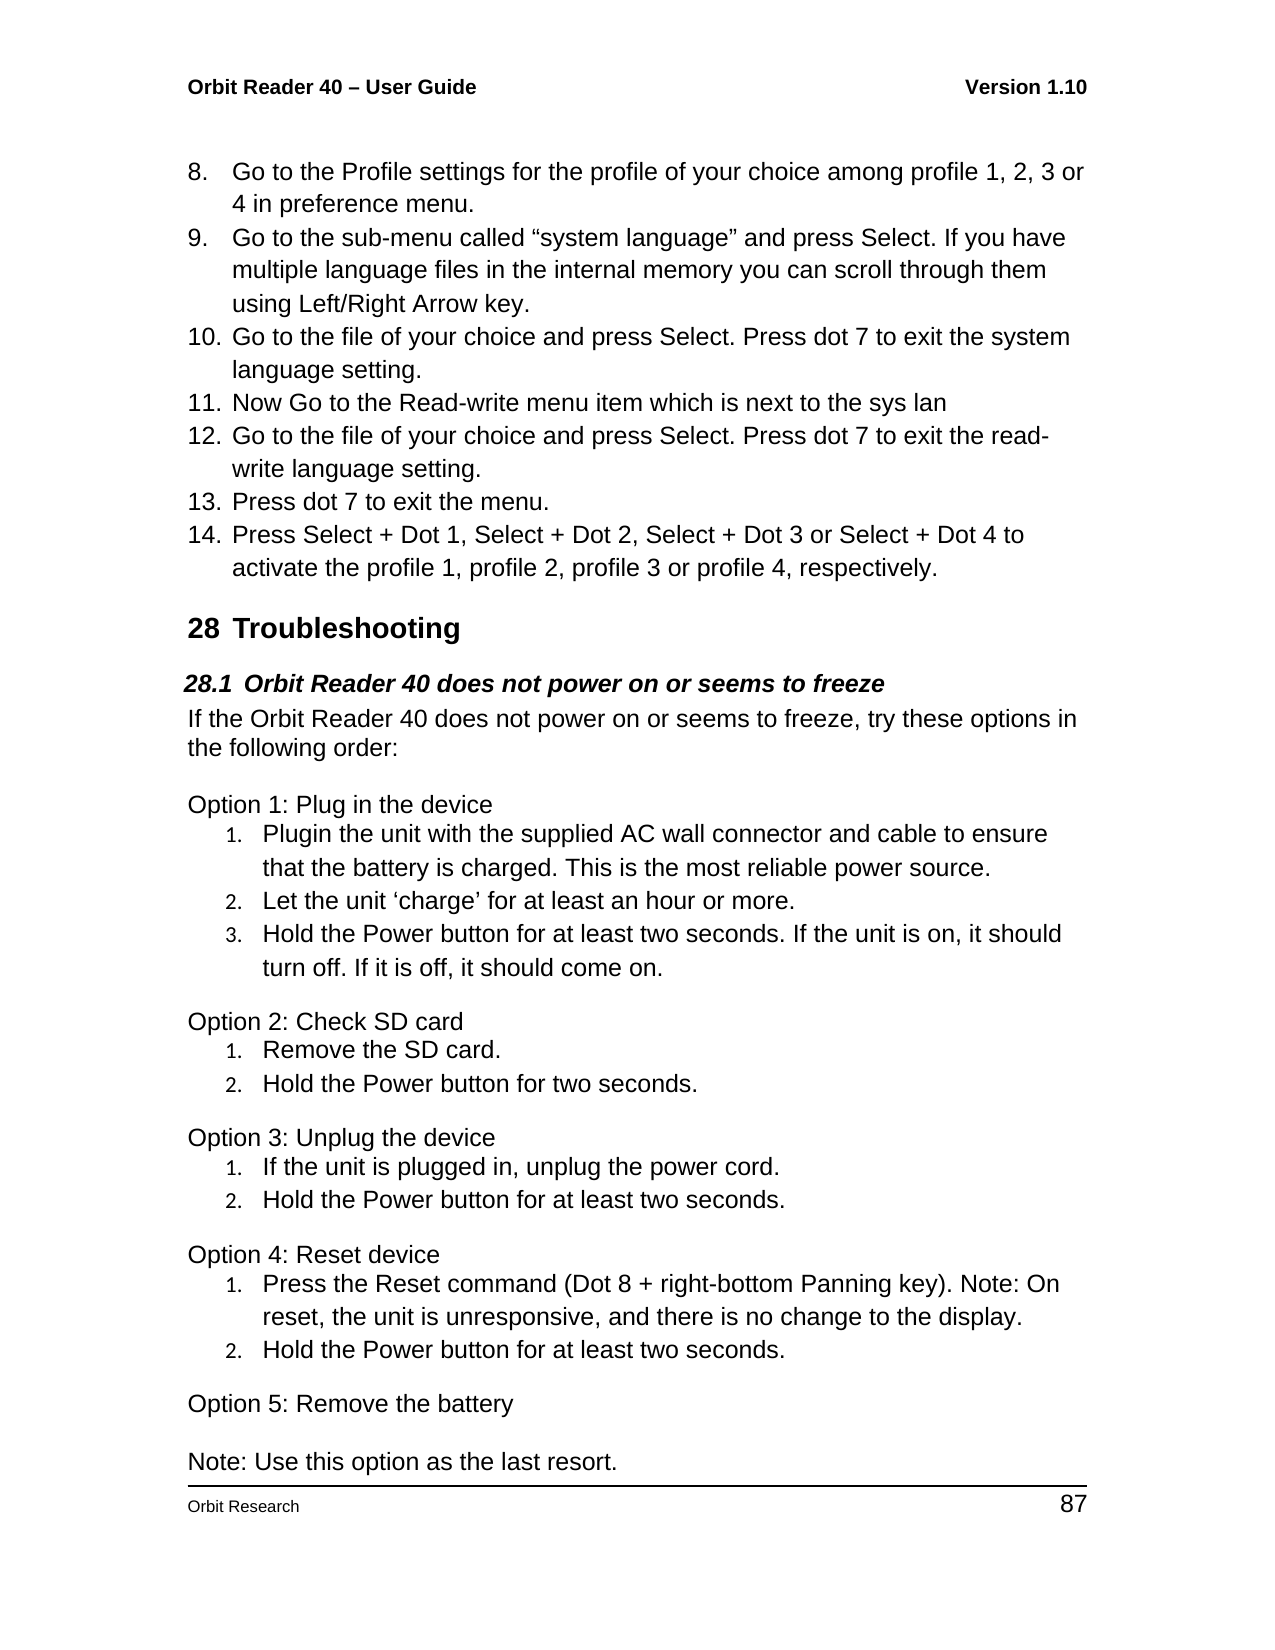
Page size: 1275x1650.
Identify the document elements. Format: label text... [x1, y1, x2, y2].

text Option 5: Remove the battery [187, 1389, 1087, 1447]
list Let the unit ‘charge’ for at least an hour or more. [225, 886, 1087, 915]
list Go to the sub-menu called “system language” and press Select. If you have multiple language files in the internal memory you can scroll through them using Left/Right Arrow key. [187, 222, 1087, 317]
list Now Go to the Read-write menu item which is next to the sys lan [187, 388, 1087, 416]
list Hold the Power button for two seconds. [225, 1069, 1087, 1098]
list Hold the Power button for at least two seconds. If the unit is on, it should turn off. If it is off, it should come on. [225, 919, 1087, 981]
text Option 1: Plug in the device [187, 791, 1087, 819]
list Press Select + Dot 1, Select + Dot 2, Select + Dot 3 or Select + Dot 4 to activate the profile 1, profile 2, profile 3 or profile 4, respectively. [187, 520, 1087, 581]
subtitle Troubleshooting [187, 611, 1087, 644]
text Option 4: Reset device [187, 1240, 1087, 1269]
text Option 2: Check SD card [187, 1007, 1087, 1035]
list Go to the Profile settings for the profile of your choice among profile 1, 2, 3 or 4 in preference menu. [187, 156, 1087, 218]
list Hold the Power button for at least two seconds. [225, 1335, 1087, 1364]
list Press the Reset command (Dot 8 + right-bottom Panning key). Note: On reset, the unit is unresponsive, and there is no change to the display. [225, 1269, 1087, 1331]
list Go to the file of your choice and press Select. Press dot 7 to exit the read-write language setting. [187, 421, 1087, 482]
list Remove the SD card. [225, 1035, 1087, 1064]
list Press dot 7 to exit the menu. [187, 487, 1087, 515]
list Go to the file of your choice and press Select. Press dot 7 to exit the system language setting. [187, 322, 1087, 383]
subtitle Orbit Reader 40 does not power on or seems to freeze [184, 669, 1087, 698]
text Note: Use this option as the last resort. [187, 1447, 1087, 1476]
text If the Orbit Reader 40 does not power on or seems to freeze, try these options in the following order: [187, 704, 1087, 762]
text Option 3: Unplug the device [187, 1123, 1087, 1152]
list Plugin the unit with the supplied AC wall connector and cable to ensure that the battery is charged. This is the most reliable power source. [225, 819, 1087, 881]
list Hold the Power button for at least two seconds. [225, 1186, 1087, 1215]
list If the unit is plugged in, unplug the power cord. [225, 1152, 1087, 1181]
